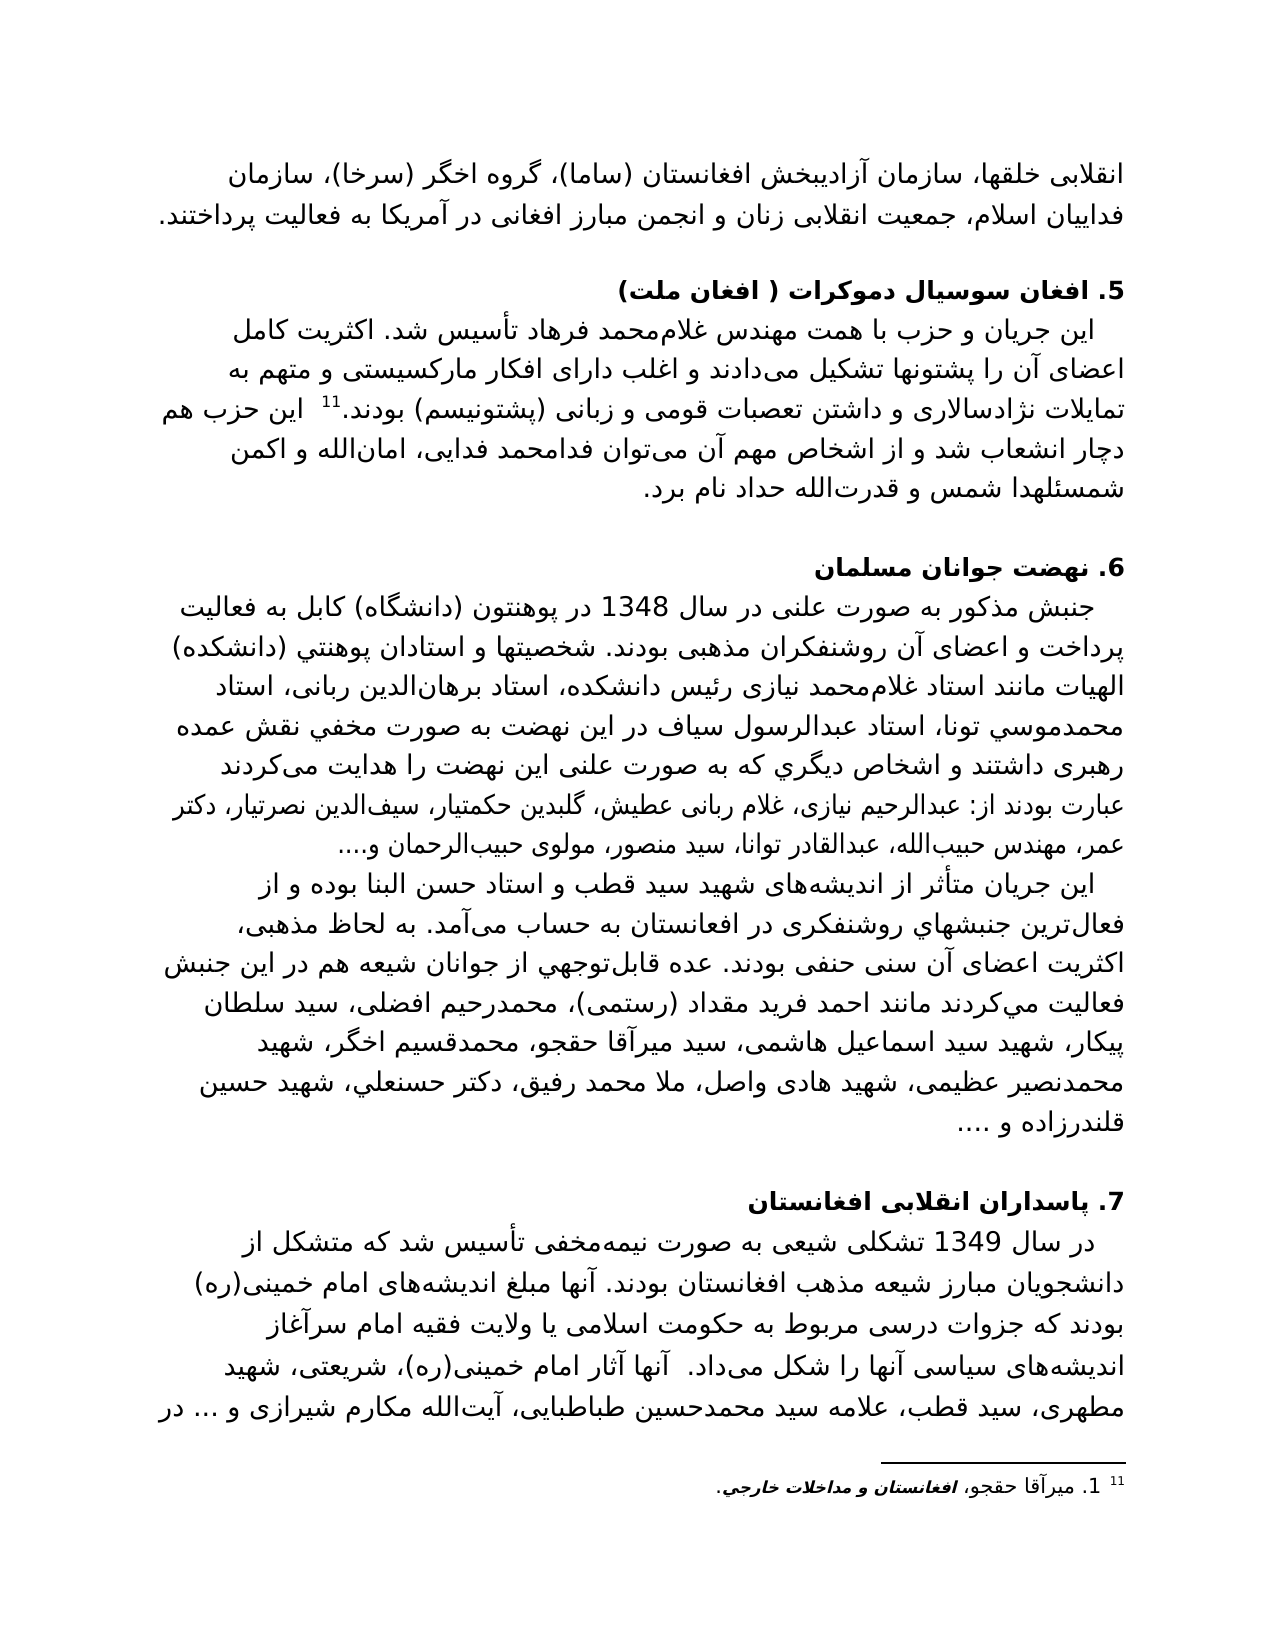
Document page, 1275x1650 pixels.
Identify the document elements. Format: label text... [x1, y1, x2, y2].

text 7. پاسداران انقلابی افغانستان [150, 1178, 1125, 1218]
text این جریان و حزب با همت مهندس غلام‌محمد فرهاد تأسیس شد. اکثریت کامل اعضای آن را پشتونها تشکیل می‌دادند و اغلب دارای افکار مارکسیستی و متهم به تمایلات نژاد‌سالاری و داشتن تعصبات قومی و زبانی (پشتونيسم) بودند. این حزب هم دچار انشعاب شد و از اشخاص مهم آن می‌توان فدامحمد فدایی، امان‌الله و اکمن شمسئلهدا شمس و قدرت‌الله حداد نام برد. [150, 308, 1125, 506]
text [150, 1218, 1125, 1425]
text جنبش مذکور به صورت علنی در سال 1348 در پوهنتون (دانشگاه) کابل به فعاليت پرداخت و اعضای آن روشنفکران مذهبی بودند. شخصیتها و استادان پوهنتي (دانشکده) الهیات مانند استاد غلام‌محمد نیازی رئیس دانشکده، استاد برهان‌الدین ربانی، استاد محمدموسي تونا، استاد عبدالرسول سیاف در اين نهضت به صورت مخفي نقش عمده رهبری داشتند و اشخاص دیگري كه به صورت علنی این نهضت را هدایت می‌کردند عبارت بودند از: عبدالرحیم نیازی‌، غلام ربانی عطیش، گلبدین حکمتیار، سیف‌الدین نصرتیار، دکتر عمر، مهندس حبیب‌الله، عبدالقادر توانا، سید منصور، مولوی حبیب‌الرحمان و.... [150, 585, 1125, 862]
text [150, 150, 1125, 233]
text 6. نهضت جوانان مسلمان [150, 545, 1125, 585]
text این جریان متأثر از اندیشه‌های شهید سید قطب و استاد حسن البنا بوده و از فعال‌ترین جنبشهاي روشنفکری در افعانستان به حساب می‌آمد. به لحاظ مذهبی، اکثریت اعضای آن سنی حنفی بودند. عده قابل‌توجهي از جوانان شیعه هم در این جنبش فعاليت مي‌كردند مانند احمد فرید مقداد (‌رستمی‌)، محمد‌رحیم افضلی، سید سلطان پیکار، شهید سید اسماعیل هاشمی، سید میرآقا حقجو، محمدقسیم اخگر، شهید محمدنصیر عظیمی، شهید هادی واصل، ملا محمد رفیق، دکتر حسنعلي‌، شهید حسین قلندرزاده و .... [150, 862, 1125, 1139]
subtitle 5. افغان سوسیال دموکرات ( افغان ملت) [150, 268, 1125, 308]
